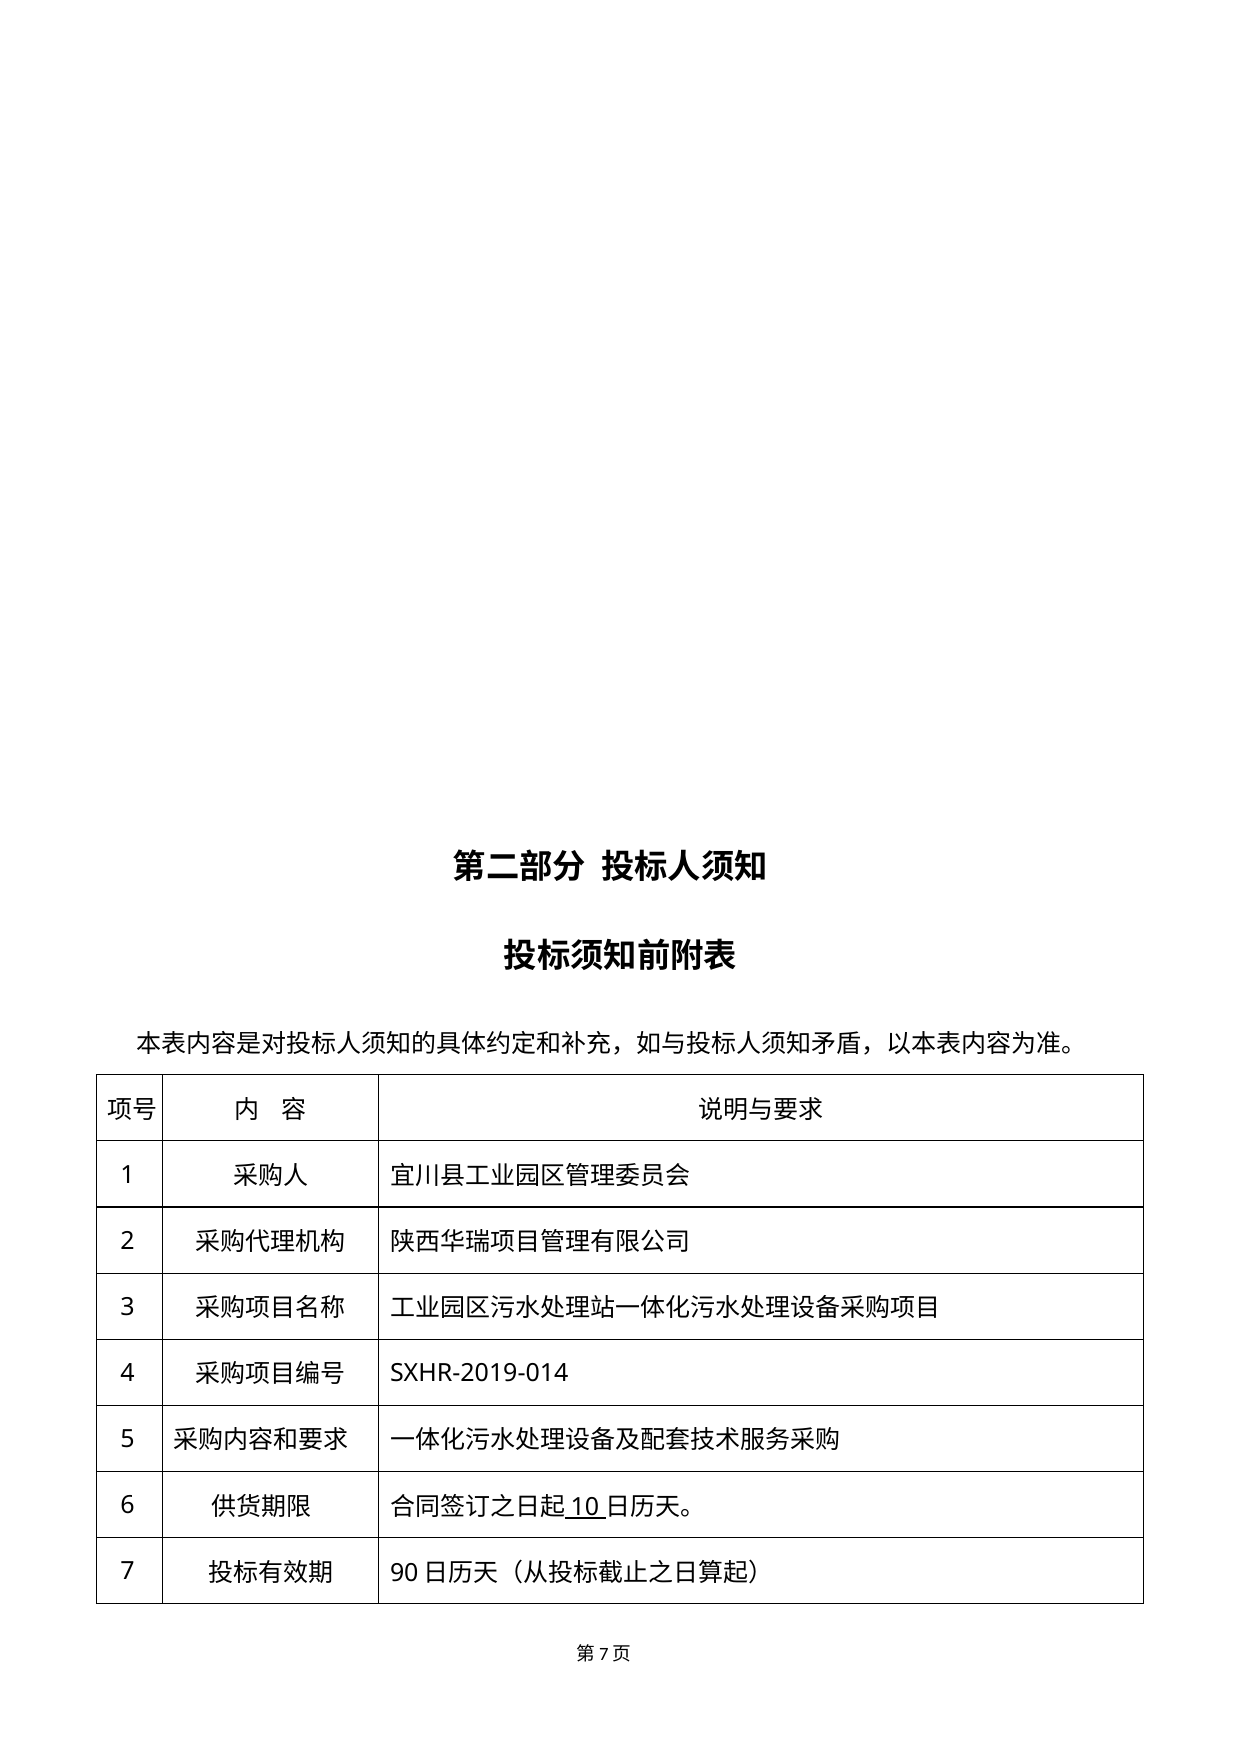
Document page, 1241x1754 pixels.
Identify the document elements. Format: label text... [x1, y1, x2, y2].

table_cell SXHR-2019-014 [379, 1340, 1143, 1404]
table_cell 5 [97, 1406, 162, 1471]
table_cell 采购代理机构 [163, 1208, 378, 1272]
text 第二部分 投标人须知 [136, 831, 1104, 896]
table_cell 2 [97, 1208, 162, 1272]
table_cell 陕西华瑞项目管理有限公司 [379, 1208, 1143, 1272]
table_cell 投标有效期 [163, 1538, 378, 1603]
table_cell 4 [97, 1340, 162, 1404]
table_cell 供货期限 [163, 1472, 378, 1537]
table_cell 一体化污水处理设备及配套技术服务采购 [379, 1406, 1143, 1471]
table_cell 采购项目编号 [163, 1340, 378, 1404]
table_header 内 容 [163, 1075, 378, 1140]
table_cell 3 [97, 1274, 162, 1338]
table_cell 宜川县工业园区管理委员会 [379, 1141, 1143, 1206]
text 本表内容是对投标人须知的具体约定和补充，如与投标人须知矛盾，以本表内容为准。 [136, 1009, 1104, 1074]
table_cell 采购项目名称 [163, 1274, 378, 1338]
table_cell 1 [97, 1141, 162, 1206]
table_cell 6 [97, 1472, 162, 1537]
table_cell 7 [97, 1538, 162, 1603]
table_cell 合同签订之日起 10 日历天。 [379, 1472, 1143, 1537]
table_cell 工业园区污水处理站一体化污水处理设备采购项目 [379, 1274, 1143, 1338]
table_header 项号 [97, 1075, 162, 1140]
text 投标须知前附表 [136, 920, 1104, 985]
table_cell 90日历天（从投标截止之日算起） [379, 1538, 1143, 1603]
table_cell 采购内容和要求 [163, 1406, 378, 1471]
table_cell 采购人 [163, 1141, 378, 1206]
table_header 说明与要求 [379, 1075, 1143, 1140]
